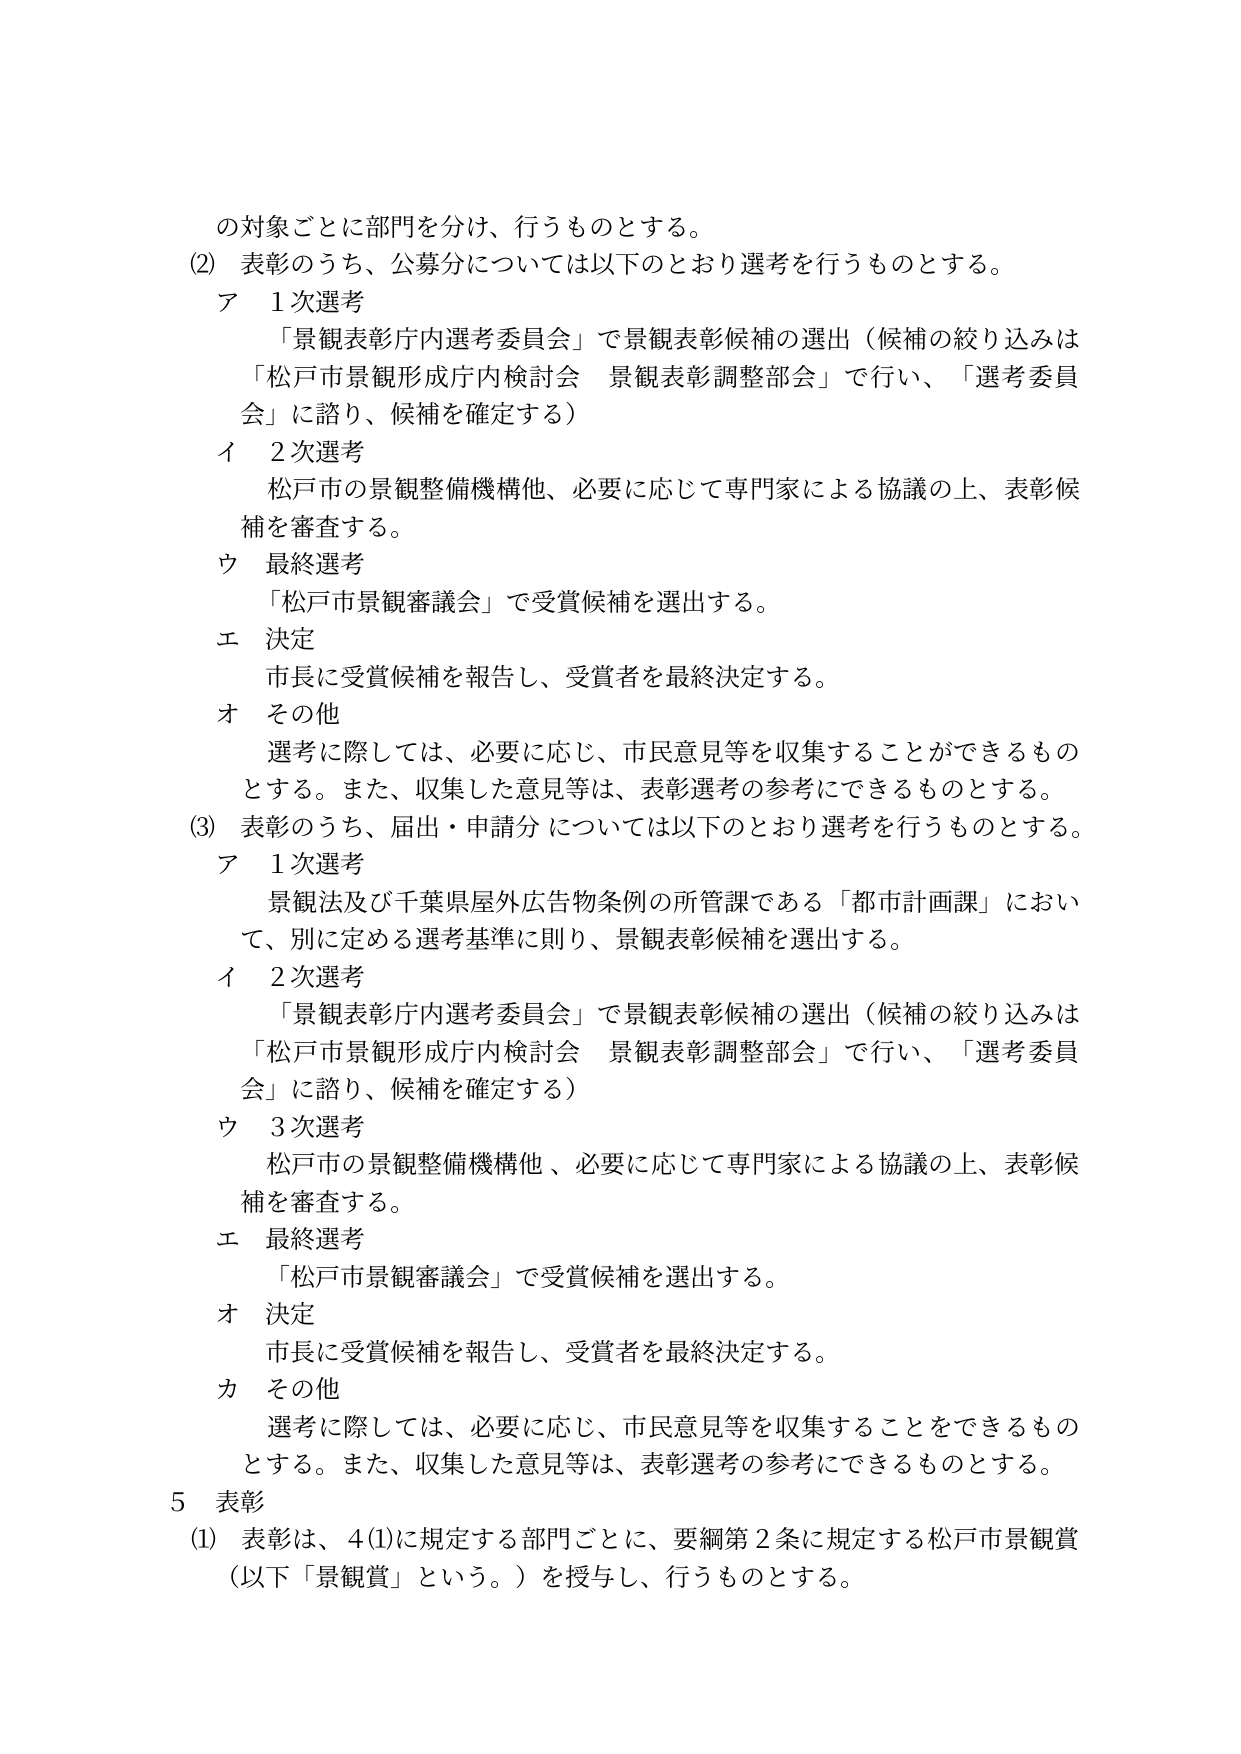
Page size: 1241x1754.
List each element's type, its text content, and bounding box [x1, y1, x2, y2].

text 「景観表彰庁内選考委員会」で景観表彰候補の選出（候補の絞り込みは「松戸市景観形成庁内検討会 景観表彰調整部会」で行い、「選考委員会」に諮り、候補を確定する） [165, 994, 1081, 1107]
text ア １次選考 [165, 282, 1081, 319]
text 松戸市の景観整備機構他 、必要に応じて専門家による協議の上、表彰候補を審査する。 [165, 1144, 1081, 1219]
text ⑵ 表彰のうち、公募分については以下のとおり選考を行うものとする。 [165, 244, 1081, 282]
text オ その他 [165, 694, 1081, 732]
text 「景観表彰庁内選考委員会」で景観表彰候補の選出（候補の絞り込みは「松戸市景観形成庁内検討会 景観表彰調整部会」で行い、「選考委員会」に諮り、候補を確定する） [165, 319, 1081, 432]
text 松戸市の景観整備機構他、必要に応じて専門家による協議の上、表彰候補を審査する。 [165, 469, 1081, 544]
text 選考に際しては、必要に応じ、市民意見等を収集することができるものとする。また、収集した意見等は、表彰選考の参考にできるものとする。 [165, 732, 1081, 807]
text ウ 最終選考 [165, 544, 1081, 582]
text ⑴ 表彰は、４⑴に規定する部門ごとに、要綱第２条に規定する松戸市景観賞（以下「景観賞」という。）を授与し、行うものとする。 [165, 1519, 1081, 1594]
text エ 決定 [165, 619, 1081, 657]
text ウ ３次選考 [165, 1107, 1081, 1144]
text イ ２次選考 [165, 432, 1081, 469]
text カ その他 [165, 1369, 1081, 1407]
text エ 最終選考 [165, 1219, 1081, 1257]
text ア １次選考 [165, 844, 1081, 882]
text 「松戸市景観審議会」で受賞候補を選出する。 [165, 1257, 1081, 1294]
text ５ 表彰 [165, 1482, 1081, 1519]
text 景観法及び千葉県屋外広告物条例の所管課である「都市計画課」において、別に定める選考基準に則り、景観表彰候補を選出する。 [165, 882, 1081, 957]
text 市長に受賞候補を報告し、受賞者を最終決定する。 [165, 1332, 1081, 1369]
text ⑶ 表彰のうち、届出・申請分 については以下のとおり選考を行うものとする。 [165, 807, 1081, 844]
text 「松戸市景観審議会」で受賞候補を選出する。 [231, 582, 1081, 619]
text 選考に際しては、必要に応じ、市民意見等を収集することをできるものとする。また、収集した意見等は、表彰選考の参考にできるものとする。 [165, 1407, 1081, 1482]
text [165, 207, 1081, 244]
text イ ２次選考 [165, 957, 1081, 994]
text 市長に受賞候補を報告し、受賞者を最終決定する。 [165, 657, 1081, 694]
text オ 決定 [165, 1294, 1081, 1332]
